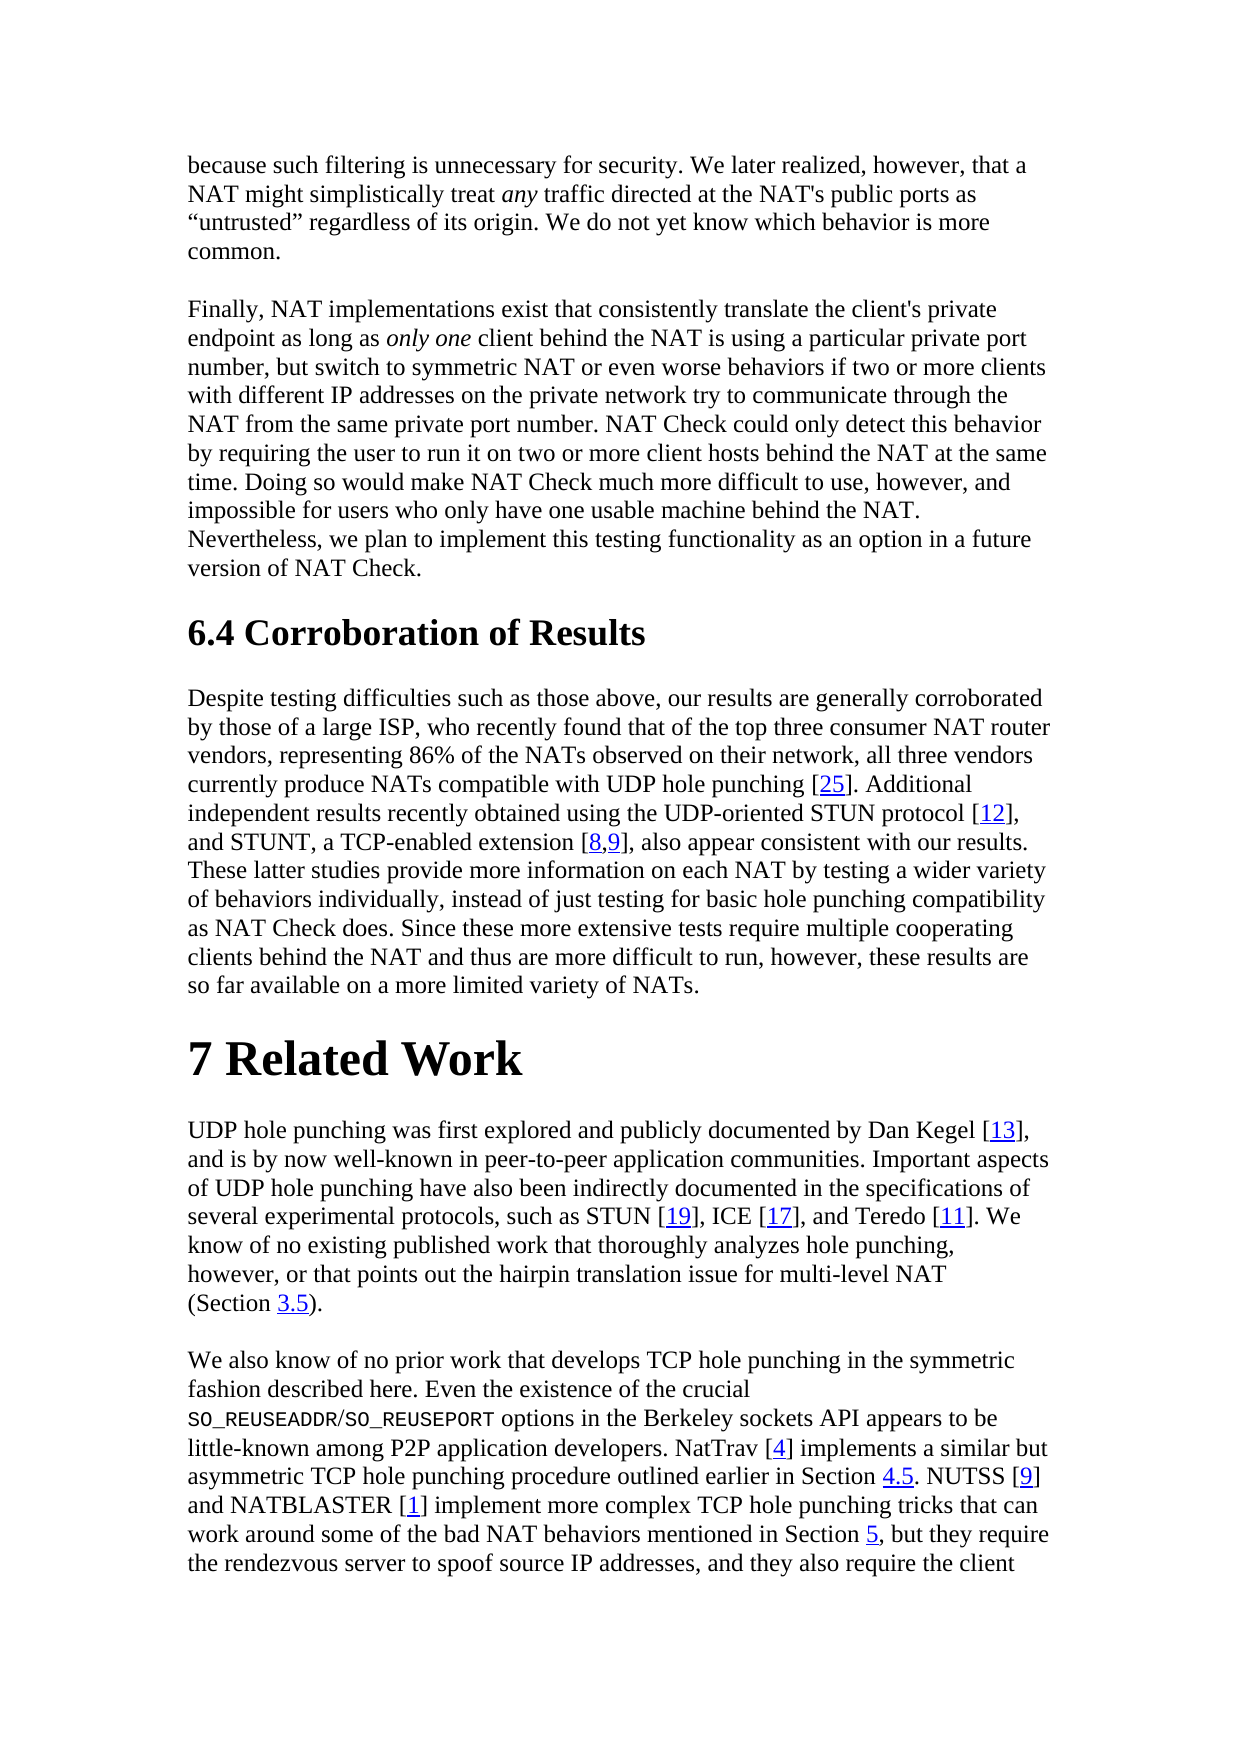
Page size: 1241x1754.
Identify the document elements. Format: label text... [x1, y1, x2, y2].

text Despite testing difficulties such as those above, our results are generally corroborated by those of a large ISP, who recently found that of the top three consumer NAT router vendors, representing 86% of the NATs observed on their network, all three vendors currently produce NATs compatible with UDP hole punching [25]. Additional independent results recently obtained using the UDP-oriented STUN protocol [12], and STUNT, a TCP-enabled extension [8,9], also appear consistent with our results. These latter studies provide more information on each NAT by testing a wider variety of behaviors individually, instead of just testing for basic hole punching compatibility as NAT Check does. Since these more extensive tests require multiple cooperating clients behind the NAT and thus are more difficult to run, however, these results are so far available on a more limited variety of NATs. [187, 683, 1053, 999]
text 6.4 Corroboration of Results [187, 611, 1053, 654]
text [187, 1346, 1053, 1576]
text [187, 150, 1053, 265]
text 7 Related Work [187, 1028, 1053, 1086]
text UDP hole punching was first explored and publicly documented by Dan Kegel [13], and is by now well-known in peer-to-peer application communities. Important aspects of UDP hole punching have also been indirectly documented in the specifications of several experimental protocols, such as STUN [19], ICE [17], and Teredo [11]. We know of no existing published work that thoroughly analyzes hole punching, however, or that points out the hairpin translation issue for multi-level NAT (Section 3.5). [187, 1115, 1053, 1316]
text Finally, NAT implementations exist that consistently translate the client's private endpoint as long as only one client behind the NAT is using a particular private port number, but switch to symmetric NAT or even worse behaviors if two or more clients with different IP addresses on the private network try to communicate through the NAT from the same private port number. NAT Check could only detect this behavior by requiring the user to run it on two or more client hosts behind the NAT at the same time. Doing so would make NAT Check much more difficult to use, however, and impossible for users who only have one usable machine behind the NAT. Nevertheless, we plan to implement this testing functionality as an option in a future version of NAT Check. [187, 294, 1053, 582]
